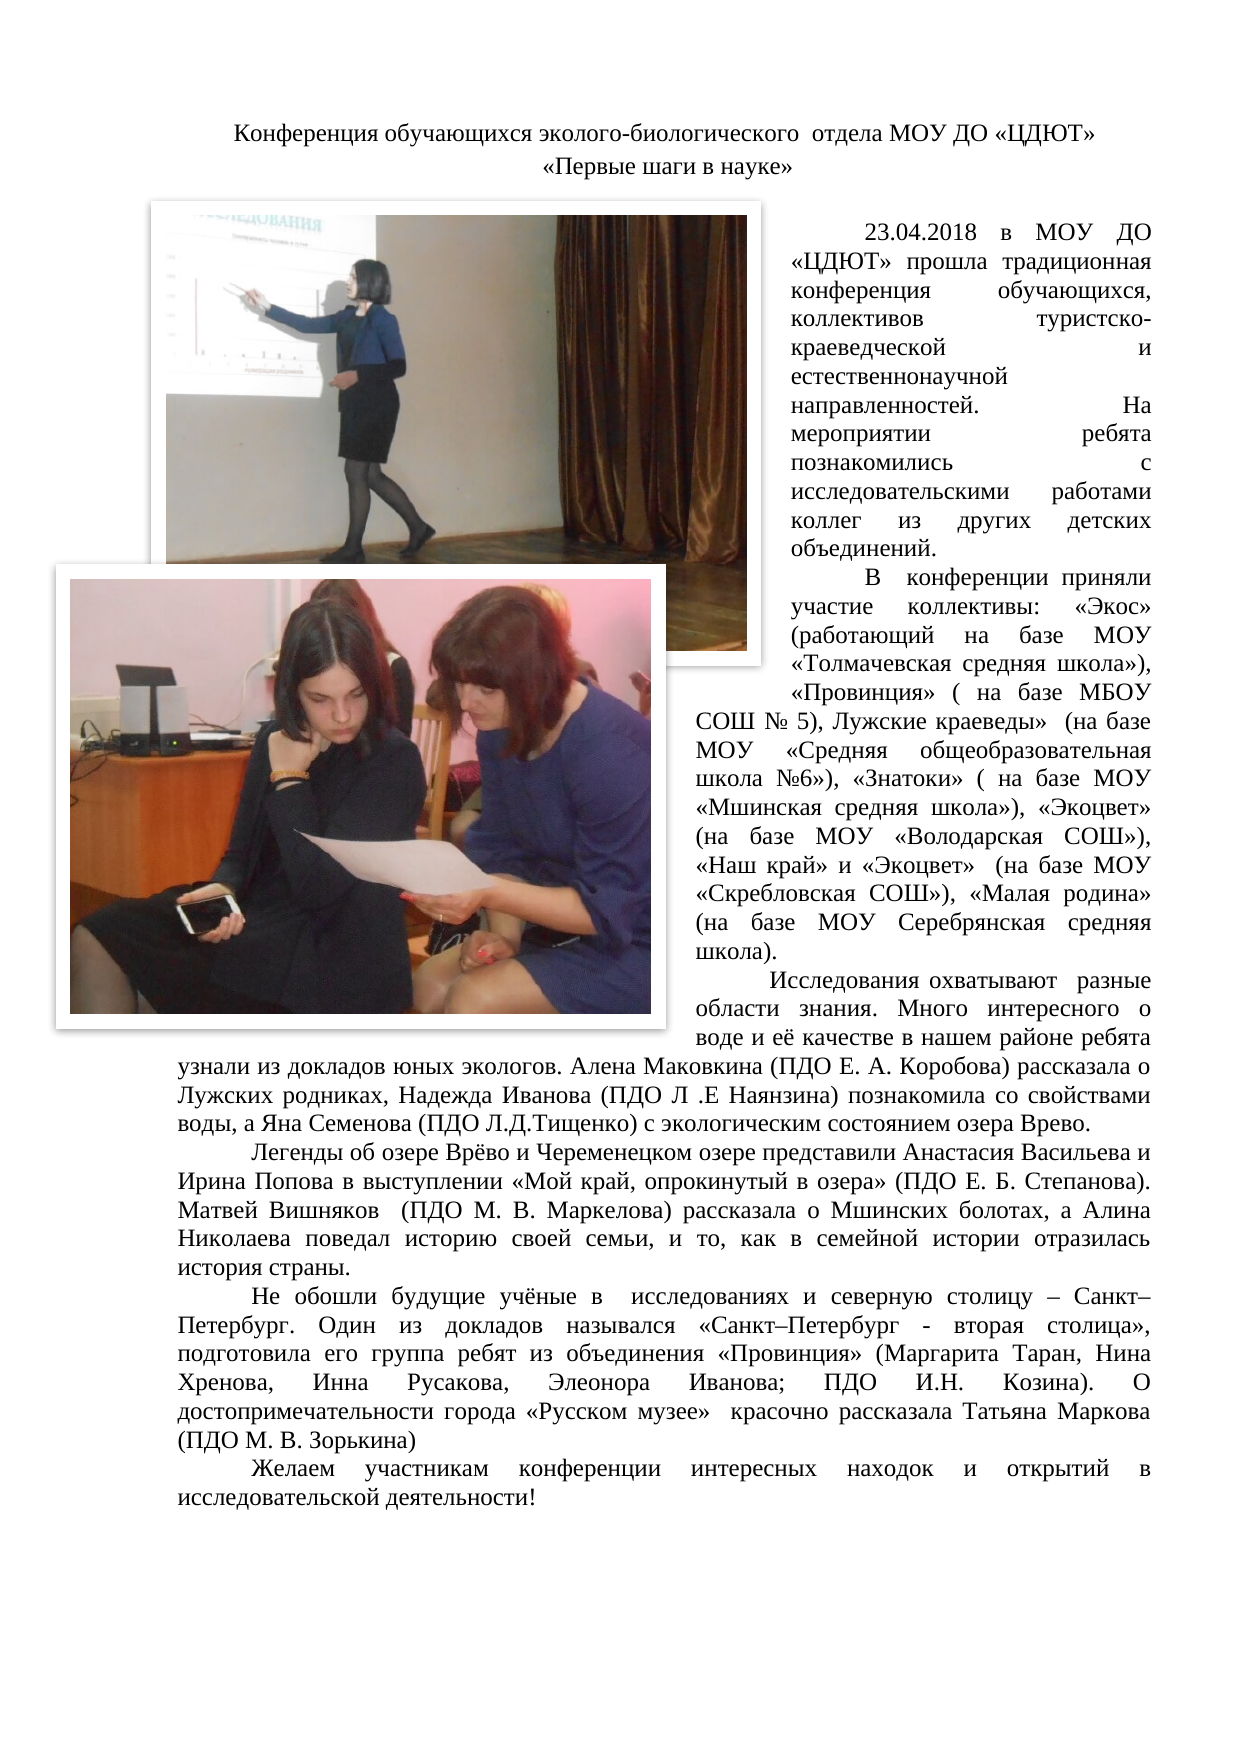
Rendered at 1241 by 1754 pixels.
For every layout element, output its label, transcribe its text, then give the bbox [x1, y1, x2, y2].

text 23.04.2018 в МОУ ДО «ЦДЮТ» прошла традиционная конференция обучающихся, коллективов туристско-краеведческой и естественнонаучной направленностей. На мероприятии ребята познакомились с исследовательскими работами коллег из других детских объединений. [767, 217, 1152, 562]
text Исследования охватывают разные области знания. Много интересного о воде и её качестве в нашем районе ребята узнали из докладов юных экологов. Алена Маковкина (ПДО Е. А. Коробова) рассказала о Лужских родниках, Надежда Иванова (ПДО Л .Е Наянзина) познакомила со свойствами воды, а Яна Семенова (ПДО Л.Д.Тищенко) с экологическим состоянием озера Врево. [177, 965, 1152, 1137]
text Легенды об озере Врёво и Череменецком озере представили Анастасия Васильева и Ирина Попова в выступлении «Мой край, опрокинутый в озера» (ПДО Е. Б. Степанова). Матвей Вишняков (ПДО М. В. Маркелова) рассказала о Мшинских болотах, а Алина Николаева поведал историю своей семьи, и то, как в семейной истории отразилась история страны. [177, 1137, 1152, 1281]
picture [70, 579, 651, 1014]
text Не обошли будущие учёные в исследованиях и северную столицу – Санкт– Петербург. Один из докладов назывался «Санкт–Петербург - вторая столица», подготовила его группа ребят из объединения «Провинция» (Маргарита Таран, Нина Хренова, Инна Русакова, Элеонора Иванова; ПДО И.Н. Козина). О достопримечательности города «Русском музее» красочно рассказала Татьяна Маркова (ПДО М. В. Зорькина) [177, 1281, 1152, 1453]
list Желаем участникам конференции интересных находок и открытий в исследовательской деятельности! [177, 1453, 1152, 1511]
text В конференции приняли участие коллективы: «Экос» (работающий на базе МОУ «Толмачевская средняя школа»), «Провинция» ( на базе МБОУ СОШ № 5), Лужские краеведы» (на базе МОУ «Средняя общеобразовательная школа №6»), «Знатоки» ( на базе МОУ «Мшинская средняя школа»), «Экоцвет» (на базе МОУ «Володарская СОШ»), «Наш край» и «Экоцвет» (на базе МОУ «Скребловская СОШ»), «Малая родина» (на базе МОУ Серебрянская средняя школа). [672, 562, 1152, 965]
text Конференция обучающихся эколого-биологического отдела МОУ ДО «ЦДЮТ» [177, 118, 1152, 147]
picture [166, 215, 747, 651]
text «Первые шаги в науке» [177, 151, 1152, 180]
